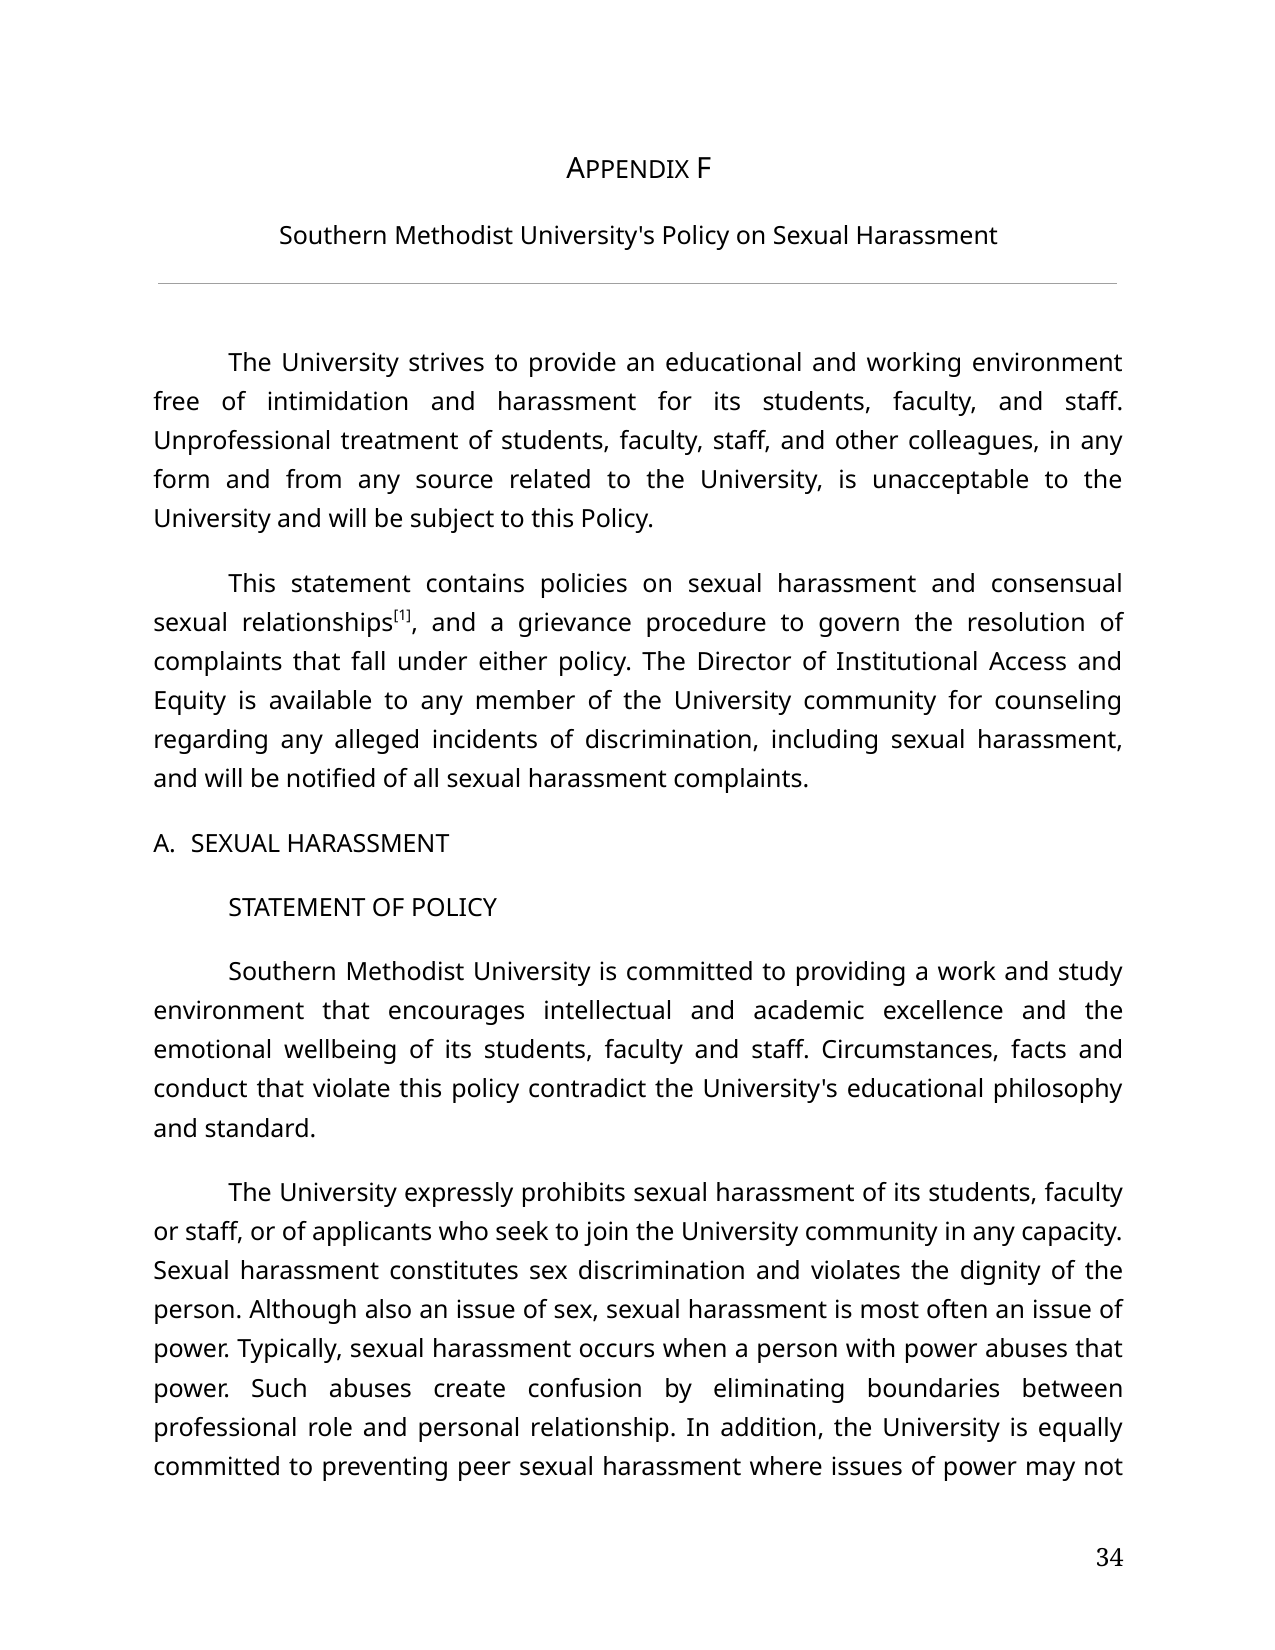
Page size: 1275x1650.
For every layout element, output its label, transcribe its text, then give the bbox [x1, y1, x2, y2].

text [153, 1174, 1124, 1483]
text This statement contains policies on sexual harassment and consensual sexual relationships[1], and a grievance procedure to govern the resolution of complaints that fall under either policy. The Director of Institutional Access and Equity is available to any member of the University community for counseling regarding any alleged incidents of discrimination, including sexual harassment, and will be notified of all sexual harassment complaints. [153, 565, 1124, 795]
text APPENDIX F [153, 147, 1124, 187]
text Southern Methodist University is committed to providing a work and study environment that encourages intellectual and academic excellence and the emotional wellbeing of its students, faculty and staff. Circumstances, facts and conduct that violate this policy contradict the University's educational philosophy and standard. [153, 953, 1124, 1144]
text STATEMENT OF POLICY [153, 889, 1124, 923]
list SEXUAL HARASSMENT [153, 825, 1124, 859]
text Southern Methodist University's Policy on Sexual Harassment [153, 218, 1124, 252]
text The University strives to provide an educational and working environment free of intimidation and harassment for its students, faculty, and staff. Unprofessional treatment of students, faculty, staff, and other colleagues, in any form and from any source related to the University, is unacceptable to the University and will be subject to this Policy. [153, 344, 1124, 535]
